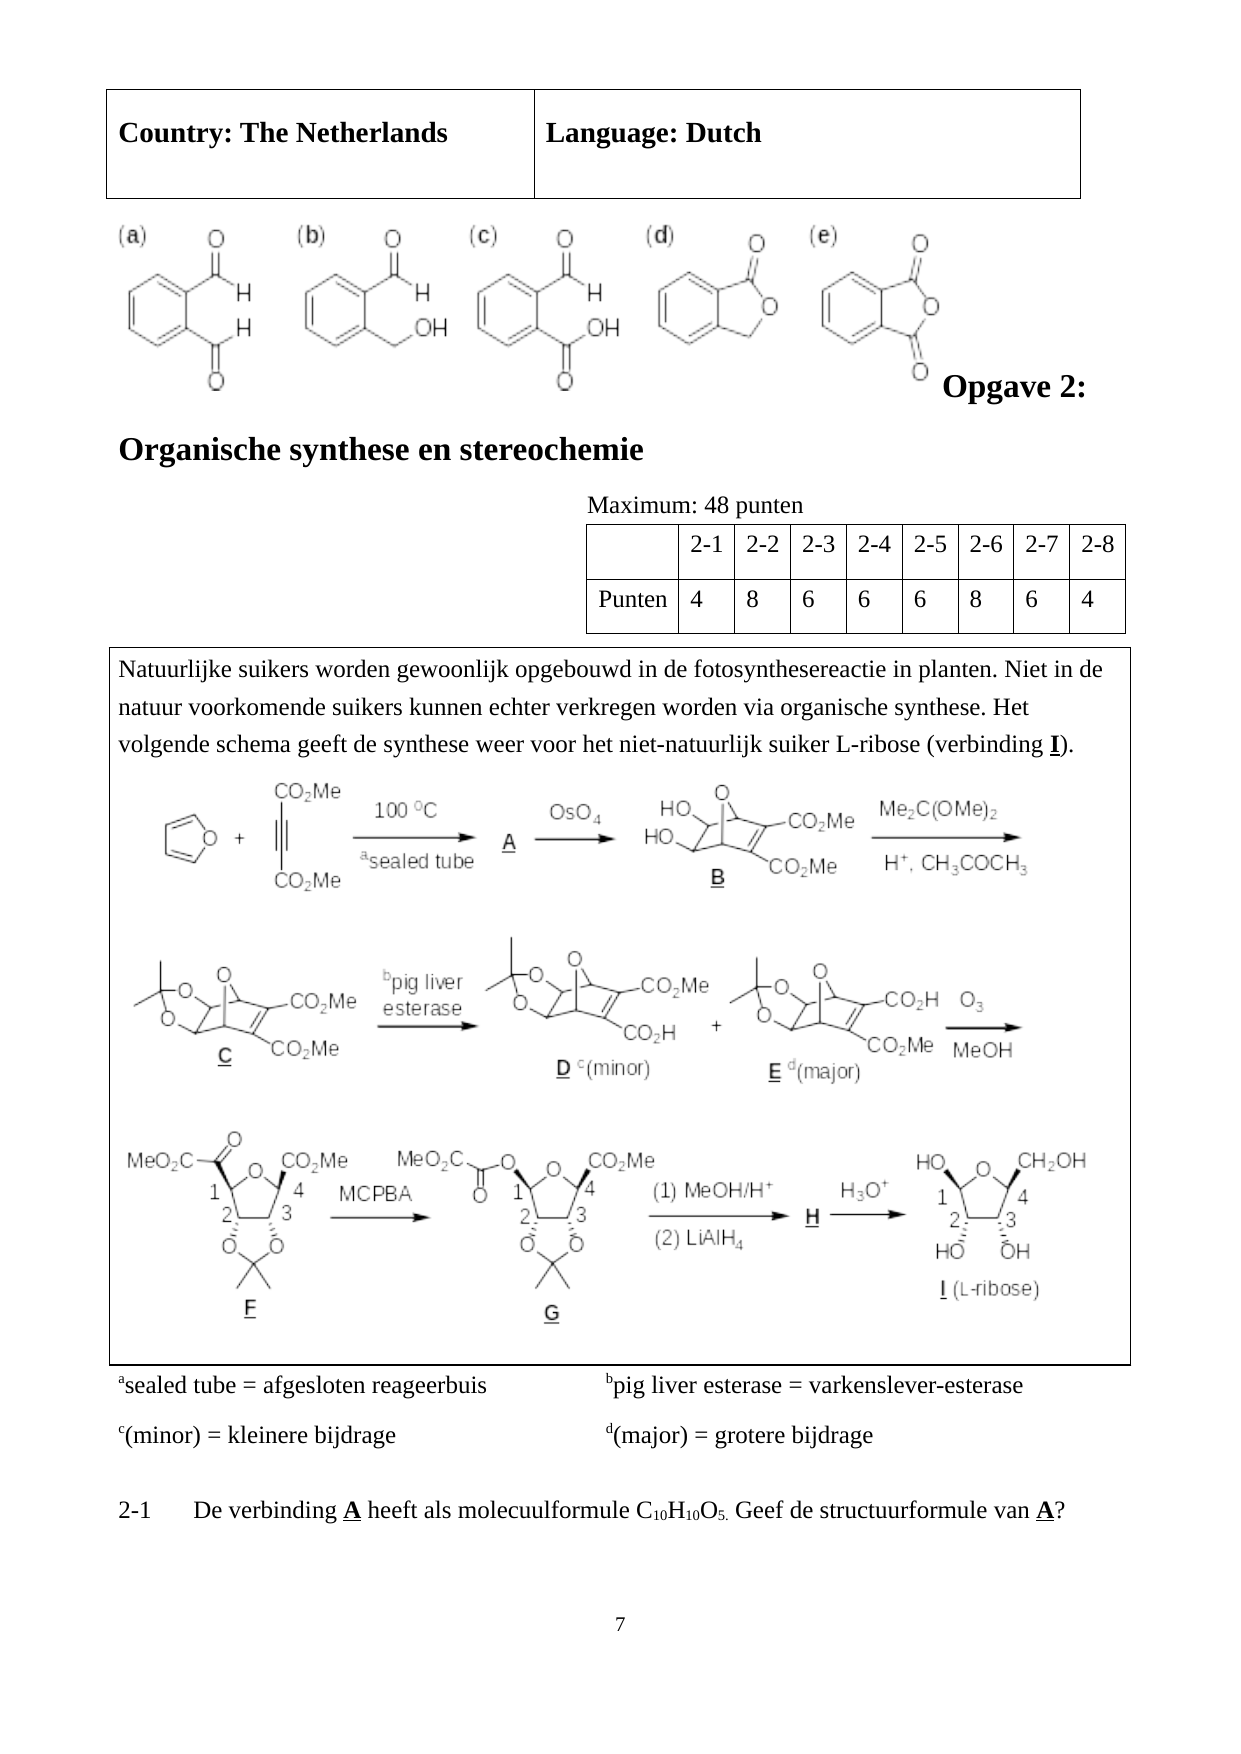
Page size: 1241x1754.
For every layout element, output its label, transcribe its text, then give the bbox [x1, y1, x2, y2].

subtitle Opgave 2: Organische synthese en stereochemie [118, 224, 1122, 486]
table_cell 6 [903, 580, 958, 633]
table_header 2-2 [735, 525, 790, 579]
table_cell 4 [679, 580, 734, 633]
table_header 2-6 [959, 525, 1013, 579]
table_header 2-8 [1070, 525, 1125, 579]
table_header 2-1 [679, 525, 734, 579]
text Natuurlijke suikers worden gewoonlijk opgebouwd in de fotosynthesereactie in planten. Niet in de natuur voorkomende suikers kunnen echter verkregen worden via organische synthese. Het volgende schema geeft de synthese weer voor het niet-natuurlijk suiker L-ribose (verbinding I). [110, 648, 1130, 762]
table_cell 6 [1014, 580, 1069, 633]
table_header 2-4 [847, 525, 902, 579]
table_header 2-3 [791, 525, 846, 579]
table_cell 8 [959, 580, 1013, 633]
table_header 2-7 [1014, 525, 1069, 579]
table_cell 8 [735, 580, 790, 633]
text asealed tube = afgesloten reageerbuis bpig liver esterase = varkenslever-esterase [43, 1366, 1122, 1403]
text 2-1 De verbinding A heeft als molecuulformule C10H10O5. Geef de structuurformule van A? [118, 1491, 1122, 1528]
table_cell 6 [847, 580, 902, 633]
table_cell 6 [791, 580, 846, 633]
table_cell Punten [587, 580, 678, 633]
text c(minor) = kleinere bijdrage d(major) = grotere bijdrage [43, 1416, 1122, 1453]
table_header [587, 525, 678, 579]
table_cell 4 [1070, 580, 1125, 633]
text Maximum: 48 punten [118, 486, 1122, 524]
table_header 2-5 [903, 525, 958, 579]
